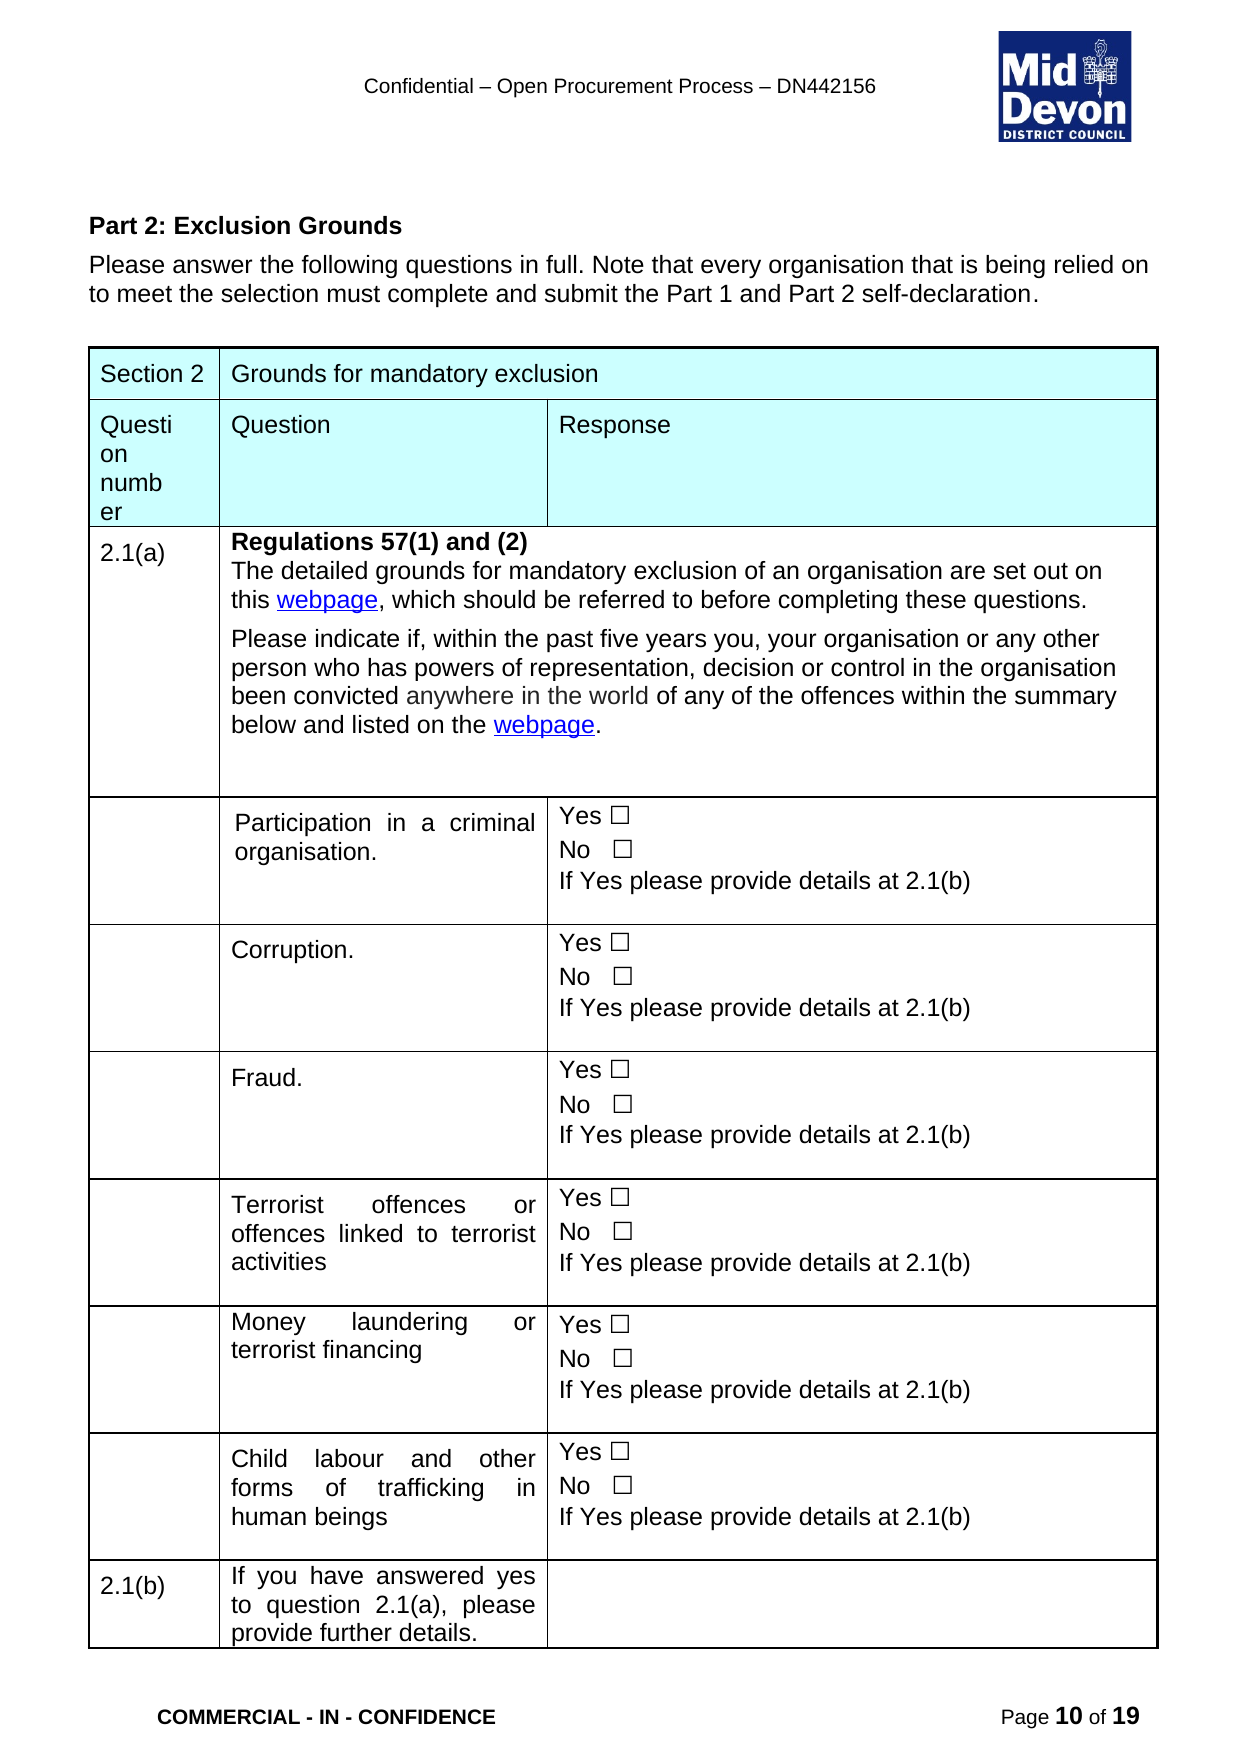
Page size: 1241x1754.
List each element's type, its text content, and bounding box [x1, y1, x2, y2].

table_cell Yes ☐ No ☐ If Yes please provide details at 2.1(b) [548, 1180, 1156, 1305]
table_cell [548, 1561, 1156, 1647]
table_cell Question [220, 400, 547, 526]
table_cell [90, 1307, 219, 1432]
text Please answer the following questions in full. Note that every organisation that is being relied on to meet the selection must complete and submit the Part 1 and Part 2 self-declaration. [89, 250, 1152, 307]
table_cell 2.1(a) [90, 527, 219, 796]
table_cell Question number [90, 400, 219, 526]
table_cell Yes ☐ No ☐ If Yes please provide details at 2.1(b) [548, 1307, 1156, 1432]
table_cell Response [548, 400, 1156, 526]
table_cell [90, 1180, 219, 1305]
picture [997, 31, 1132, 141]
table_cell Yes ☐ No ☐ If Yes please provide details at 2.1(b) [548, 925, 1156, 1051]
table_cell Fraud. [220, 1052, 547, 1178]
table_cell [90, 798, 219, 923]
table_cell [90, 1052, 219, 1178]
table_cell Yes ☐ No ☐ If Yes please provide details at 2.1(b) [548, 798, 1156, 923]
text Part 2: Exclusion Grounds [89, 211, 1152, 239]
table_cell Participation in a criminal organisation. [220, 798, 547, 923]
table_header Grounds for mandatory exclusion [220, 349, 1156, 398]
table_cell [90, 1434, 219, 1559]
table_cell Regulations 57(1) and (2) The detailed grounds for mandatory exclusion of an organisation are set out on this webpage, which should be referred to before completing these questions. Please indicate if, within the past five years you, your organisation or any other person who has powers of representation, decision or control in the organisation been convicted anywhere in the world of any of the offences within the summary below and listed on the webpage. [220, 527, 1156, 796]
table_cell Corruption. [220, 925, 547, 1051]
table_cell Yes ☐ No ☐ If Yes please provide details at 2.1(b) [548, 1434, 1156, 1559]
table_cell Child labour and other forms of trafficking in human beings [220, 1434, 547, 1559]
table_cell 2.1(b) [90, 1561, 219, 1647]
table_header Section 2 [90, 349, 219, 398]
table_cell Terrorist offences or offences linked to terrorist activities [220, 1180, 547, 1305]
table_cell Yes ☐ No ☐ If Yes please provide details at 2.1(b) [548, 1052, 1156, 1178]
table_cell [90, 925, 219, 1051]
table_cell Money laundering or terrorist financing [220, 1307, 547, 1432]
